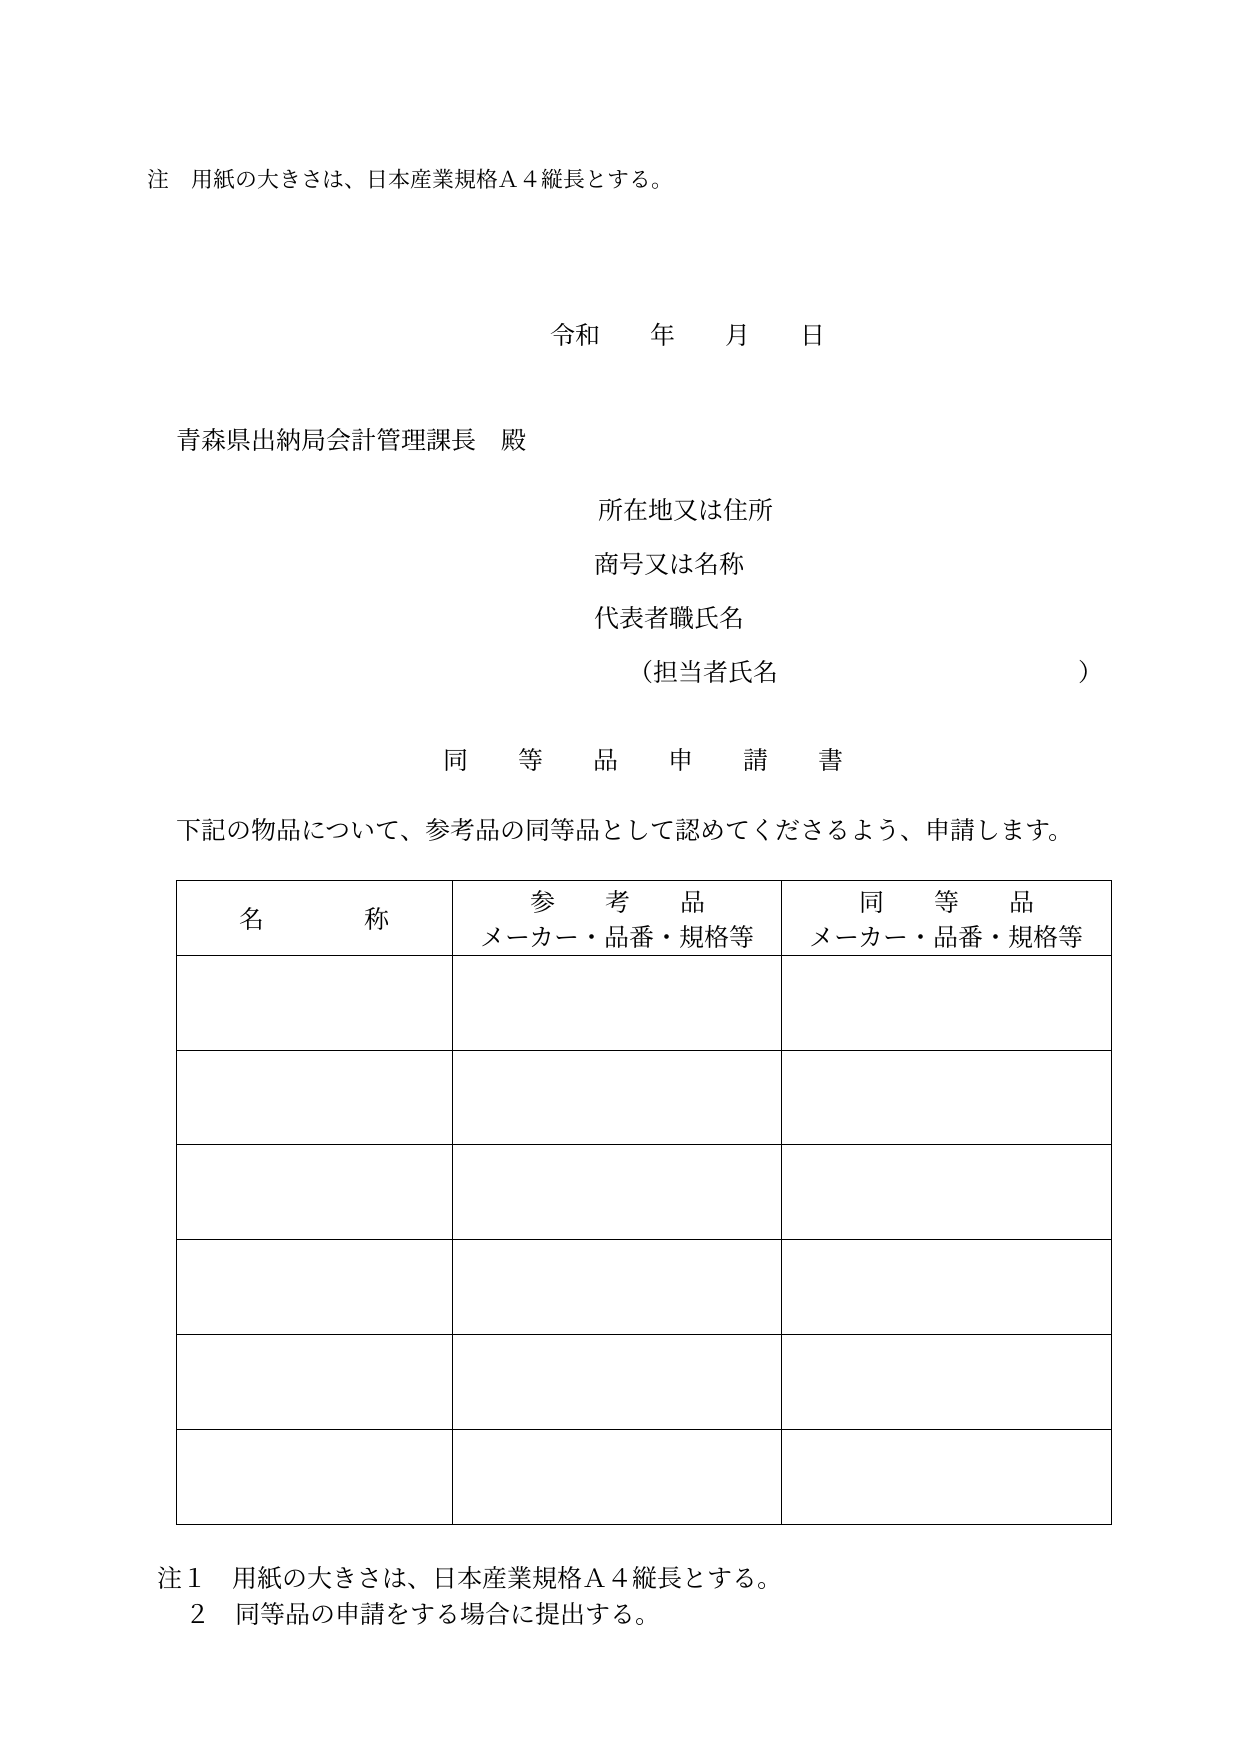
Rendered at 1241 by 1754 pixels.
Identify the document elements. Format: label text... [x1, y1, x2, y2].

table_header 同 等 品 メーカー・品番・規格等 [782, 881, 1111, 955]
table_cell [453, 1335, 781, 1429]
text 所在地又は住所 [598, 491, 1140, 527]
table_cell [177, 1145, 452, 1239]
table_cell [782, 1430, 1111, 1523]
table_cell [177, 1240, 452, 1334]
table_cell [177, 956, 452, 1049]
table_cell [453, 1145, 781, 1239]
table_cell [782, 1145, 1111, 1239]
text 同 等 品 申 請 書 [148, 740, 1140, 776]
text 注１ 用紙の大きさは、日本産業規格Ａ４縦長とする。 [157, 1559, 1140, 1594]
table_cell [782, 1335, 1111, 1429]
text 代表者職氏名 [519, 599, 1140, 634]
text 青森県出納局会計管理課長 殿 [148, 421, 1140, 457]
text （担当者氏名 ） [530, 652, 1140, 688]
table_cell [453, 1430, 781, 1523]
table_cell [782, 1051, 1111, 1144]
table_cell [782, 956, 1111, 1049]
table_cell [782, 1240, 1111, 1334]
table_cell [177, 1430, 452, 1523]
table_header 参 考 品 メーカー・品番・規格等 [453, 881, 781, 955]
text 令和 年 月 日 [148, 315, 1140, 353]
text 下記の物品について、参考品の同等品として認めてくださるよう、申請します。 [148, 810, 1140, 846]
table_cell [453, 1051, 781, 1144]
text 注 用紙の大きさは、日本産業規格Ａ４縦長とする。 [148, 162, 1140, 193]
table_cell [177, 1051, 452, 1144]
text 商号又は名称 [519, 545, 1140, 581]
table_cell [177, 1335, 452, 1429]
table_header 名 称 [177, 881, 452, 955]
table_cell [453, 1240, 781, 1334]
table_cell [453, 956, 781, 1049]
text ２ 同等品の申請をする場合に提出する。 [148, 1594, 1140, 1631]
